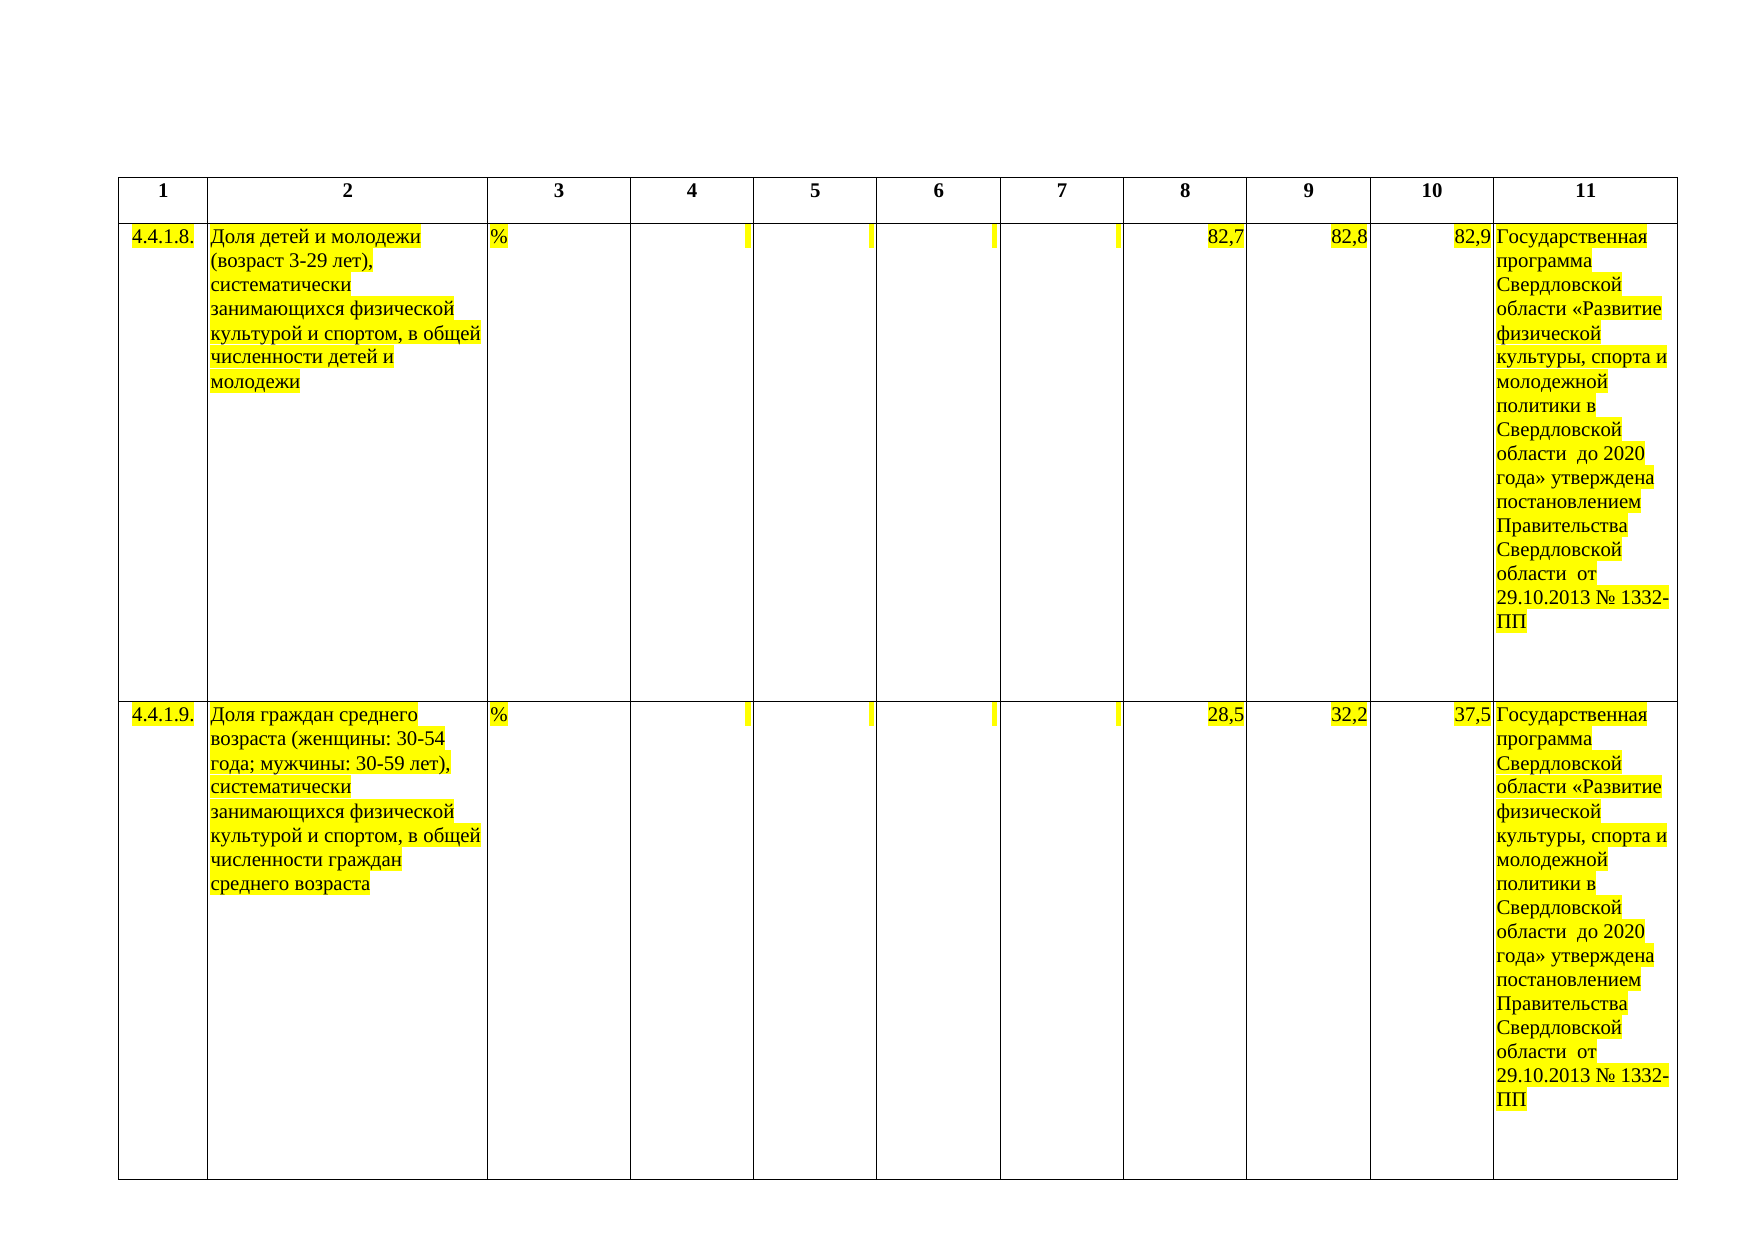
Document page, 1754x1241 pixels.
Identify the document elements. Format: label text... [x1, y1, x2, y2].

table_cell [754, 224, 876, 701]
table_header 4 [631, 178, 753, 223]
table_cell 82,8 [1247, 224, 1370, 701]
table_header 6 [877, 178, 1000, 223]
table_cell [631, 702, 753, 1179]
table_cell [1494, 224, 1677, 701]
table_header 10 [1371, 178, 1493, 223]
table_cell [631, 224, 753, 701]
table_header 2 [208, 178, 487, 223]
table_header 1 [119, 178, 207, 223]
table_cell 82,7 [1124, 224, 1246, 701]
table_cell 4.4.1.9. [119, 702, 207, 1179]
table_header 8 [1124, 178, 1246, 223]
table_cell Доля детей и молодежи (возраст 3-29 лет), систематически занимающихся физической культурой и спортом, в общей численности детей и молодежи [208, 224, 487, 701]
table_header 5 [754, 178, 876, 223]
table_cell 37,5 [1371, 702, 1493, 1179]
table_cell 4.4.1.8. [119, 224, 207, 701]
table_cell 82,9 [1371, 224, 1493, 701]
table_header 7 [1001, 178, 1123, 223]
table_cell [754, 702, 876, 1179]
table_cell [1001, 702, 1123, 1179]
table_cell 28,5 [1124, 702, 1246, 1179]
table_cell [1001, 224, 1123, 701]
table_cell % [488, 702, 630, 1179]
table_cell % [488, 224, 630, 701]
table_cell [877, 224, 1000, 701]
table_cell [877, 702, 1000, 1179]
table_cell 32,2 [1247, 702, 1370, 1179]
table_header 11 [1494, 178, 1677, 223]
table_header 9 [1247, 178, 1370, 223]
table_cell Доля граждан среднего возраста (женщины: 30-54 года; мужчины: 30-59 лет), систематически занимающихся физической культурой и спортом, в общей численности граждан среднего возраста [208, 702, 487, 1179]
table_header 3 [488, 178, 630, 223]
